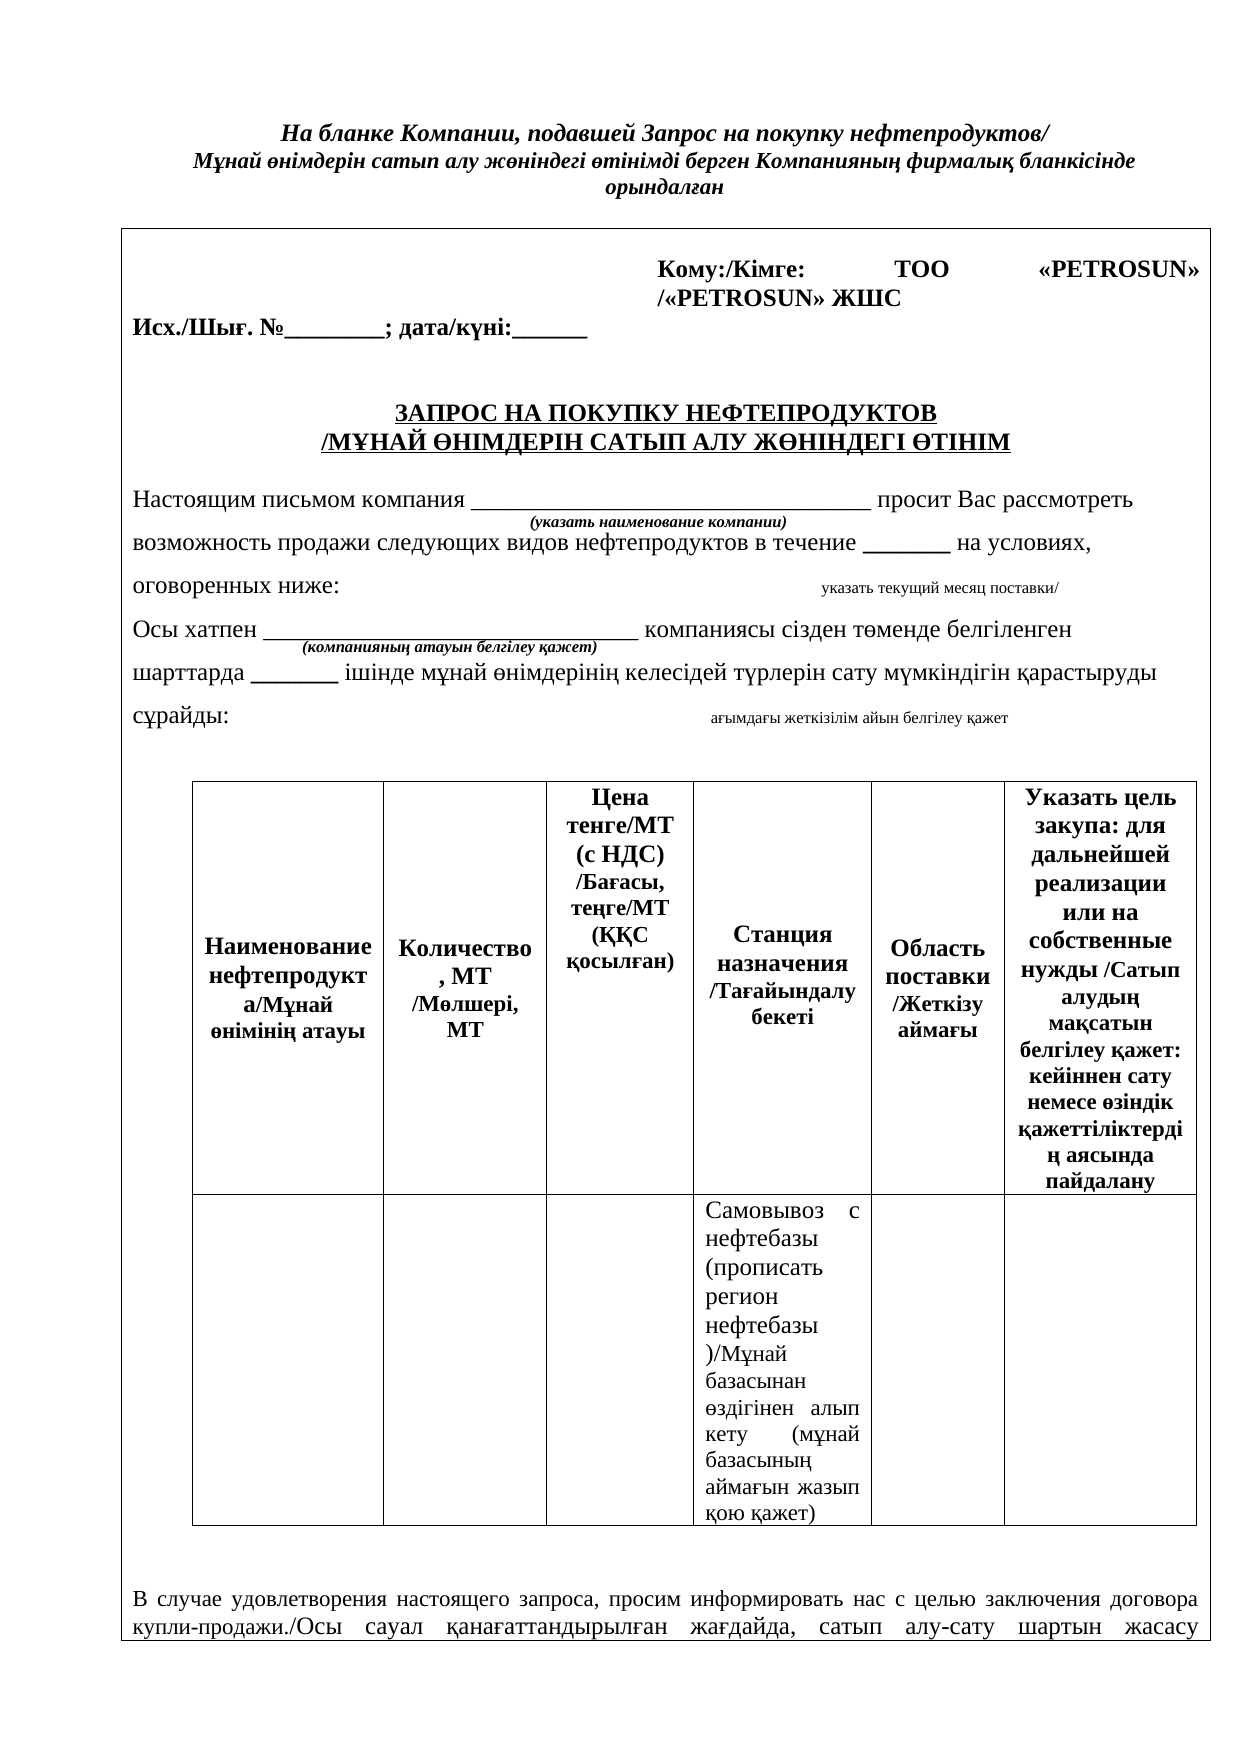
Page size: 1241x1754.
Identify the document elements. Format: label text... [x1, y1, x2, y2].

text На бланке Компании, подавшей Запрос на покупку нефтепродуктов/ [177, 118, 1152, 147]
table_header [122, 229, 1210, 1640]
text Мұнай өнімдерін сатып алу жөніндегі өтінімді берген Компанияның фирмалық бланкісінде орындалған [177, 147, 1152, 199]
